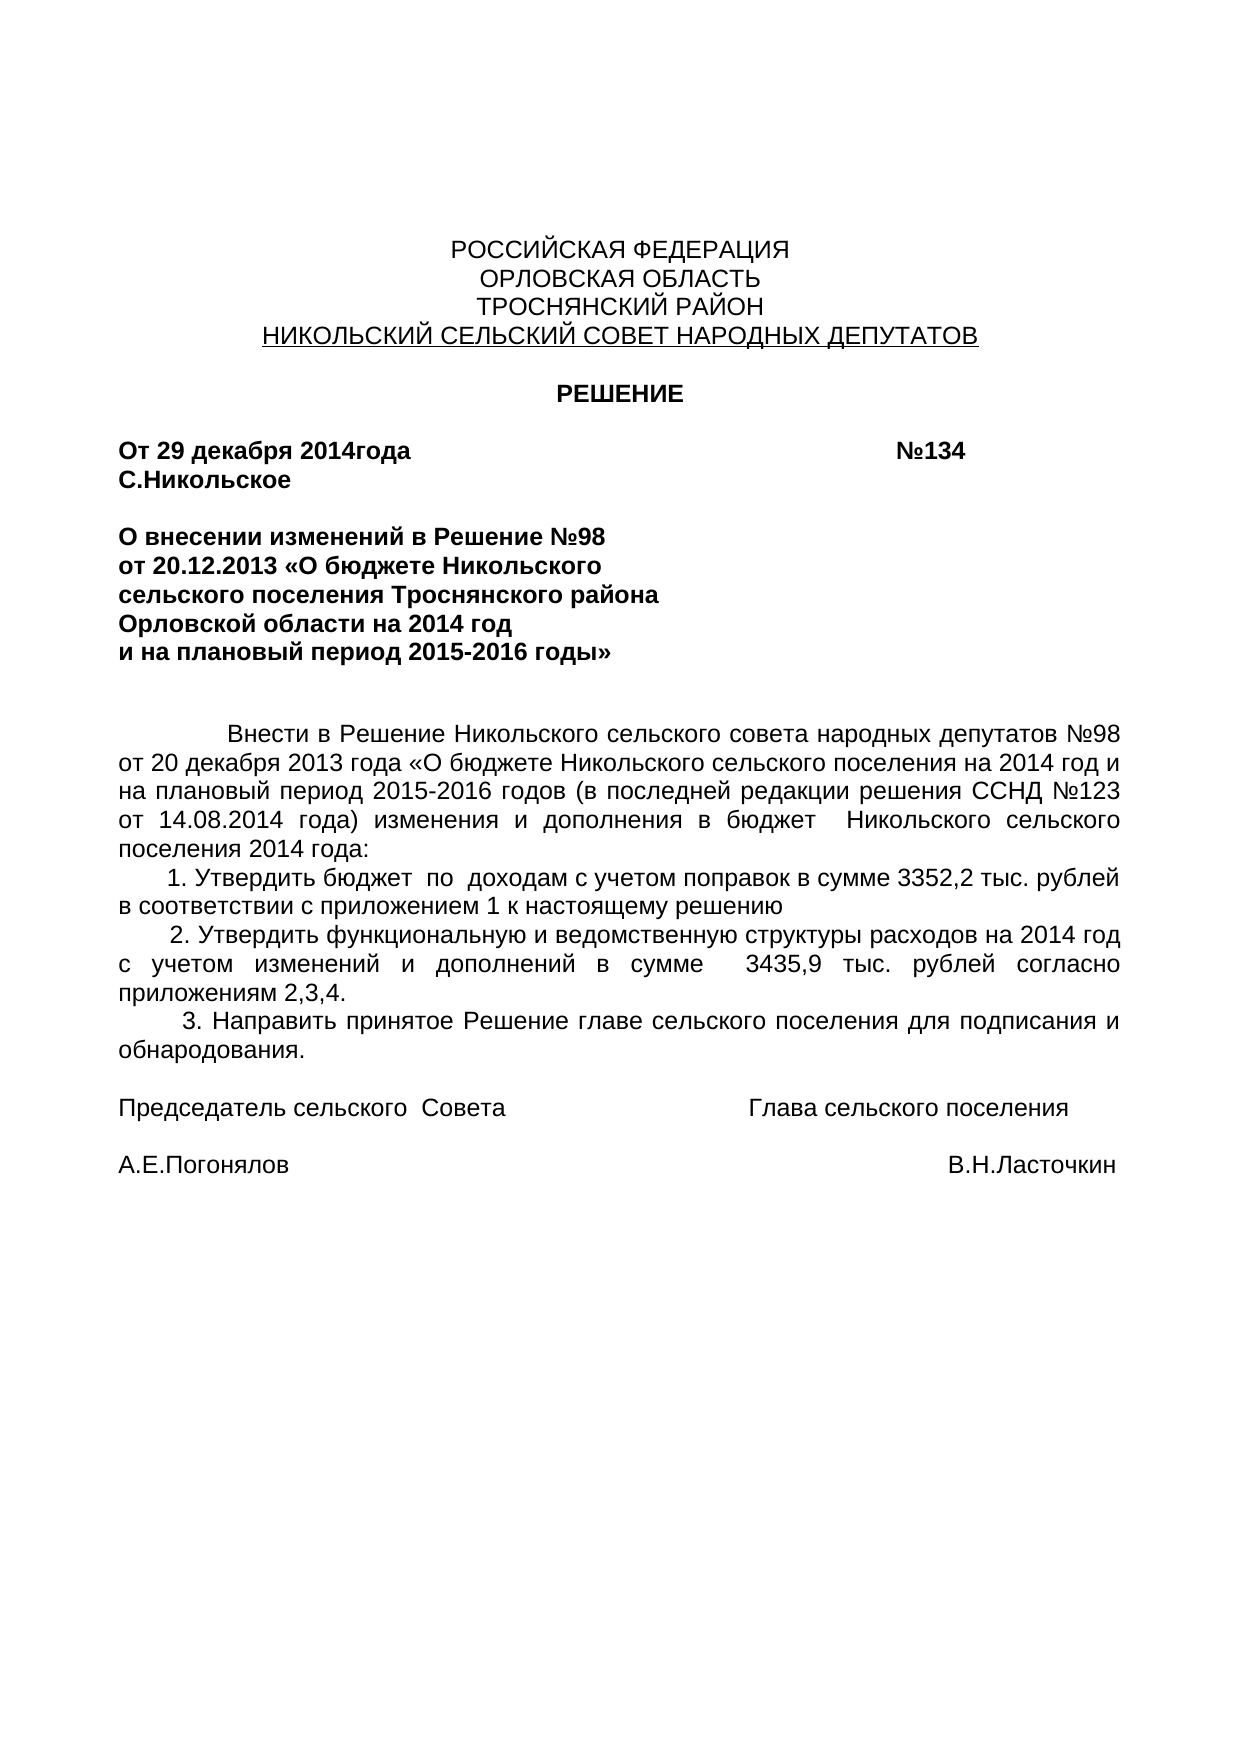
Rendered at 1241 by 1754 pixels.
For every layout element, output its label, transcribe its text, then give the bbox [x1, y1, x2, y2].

text От 29 декабря 2014года №134 [118, 436, 1122, 465]
text 2. Утвердить функциональную и ведомственную структуры расходов на 2014 год с учетом изменений и дополнений в сумме 3435,9 тыс. рублей согласно приложениям 2,3,4. [118, 920, 1122, 1006]
text и на плановый период 2015-2016 годы» [118, 637, 1122, 666]
text 1. Утвердить бюджет по доходам с учетом поправок в сумме 3352,2 тыс. рублей в соответствии с приложением 1 к настоящему решению [118, 863, 1122, 920]
text О внесении изменений в Решение №98 [118, 522, 1122, 551]
text от 20.12.2013 «О бюджете Никольского [118, 551, 1122, 580]
text ТРОСНЯНСКИЙ РАЙОН [118, 292, 1122, 321]
text Внести в Решение Никольского сельского совета народных депутатов №98 от 20 декабря 2013 года «О бюджете Никольского сельского поселения на 2014 год и на плановый период 2015-2016 годов (в последней редакции решения ССНД №123 от 14.08.2014 года) изменения и дополнения в бюджет Никольского сельского поселения 2014 года: [118, 719, 1122, 863]
text Председатель сельского Совета Глава сельского поселения [118, 1093, 1122, 1121]
text А.Е.Погонялов В.Н.Ласточкин [118, 1150, 1122, 1179]
text сельского поселения Троснянского района [118, 580, 1122, 608]
text НИКОЛЬСКИЙ СЕЛЬСКИЙ СОВЕТ НАРОДНЫХ ДЕПУТАТОВ [118, 321, 1122, 350]
text 3. Направить принятое Решение главе сельского поселения для подписания и обнародования. [118, 1006, 1122, 1064]
text ОРЛОВСКАЯ ОБЛАСТЬ [118, 263, 1122, 292]
text Орловской области на 2014 год [118, 608, 1122, 637]
text РЕШЕНИЕ [118, 378, 1122, 407]
text РОССИЙСКАЯ ФЕДЕРАЦИЯ [118, 235, 1122, 263]
text С.Никольское [118, 465, 1122, 493]
